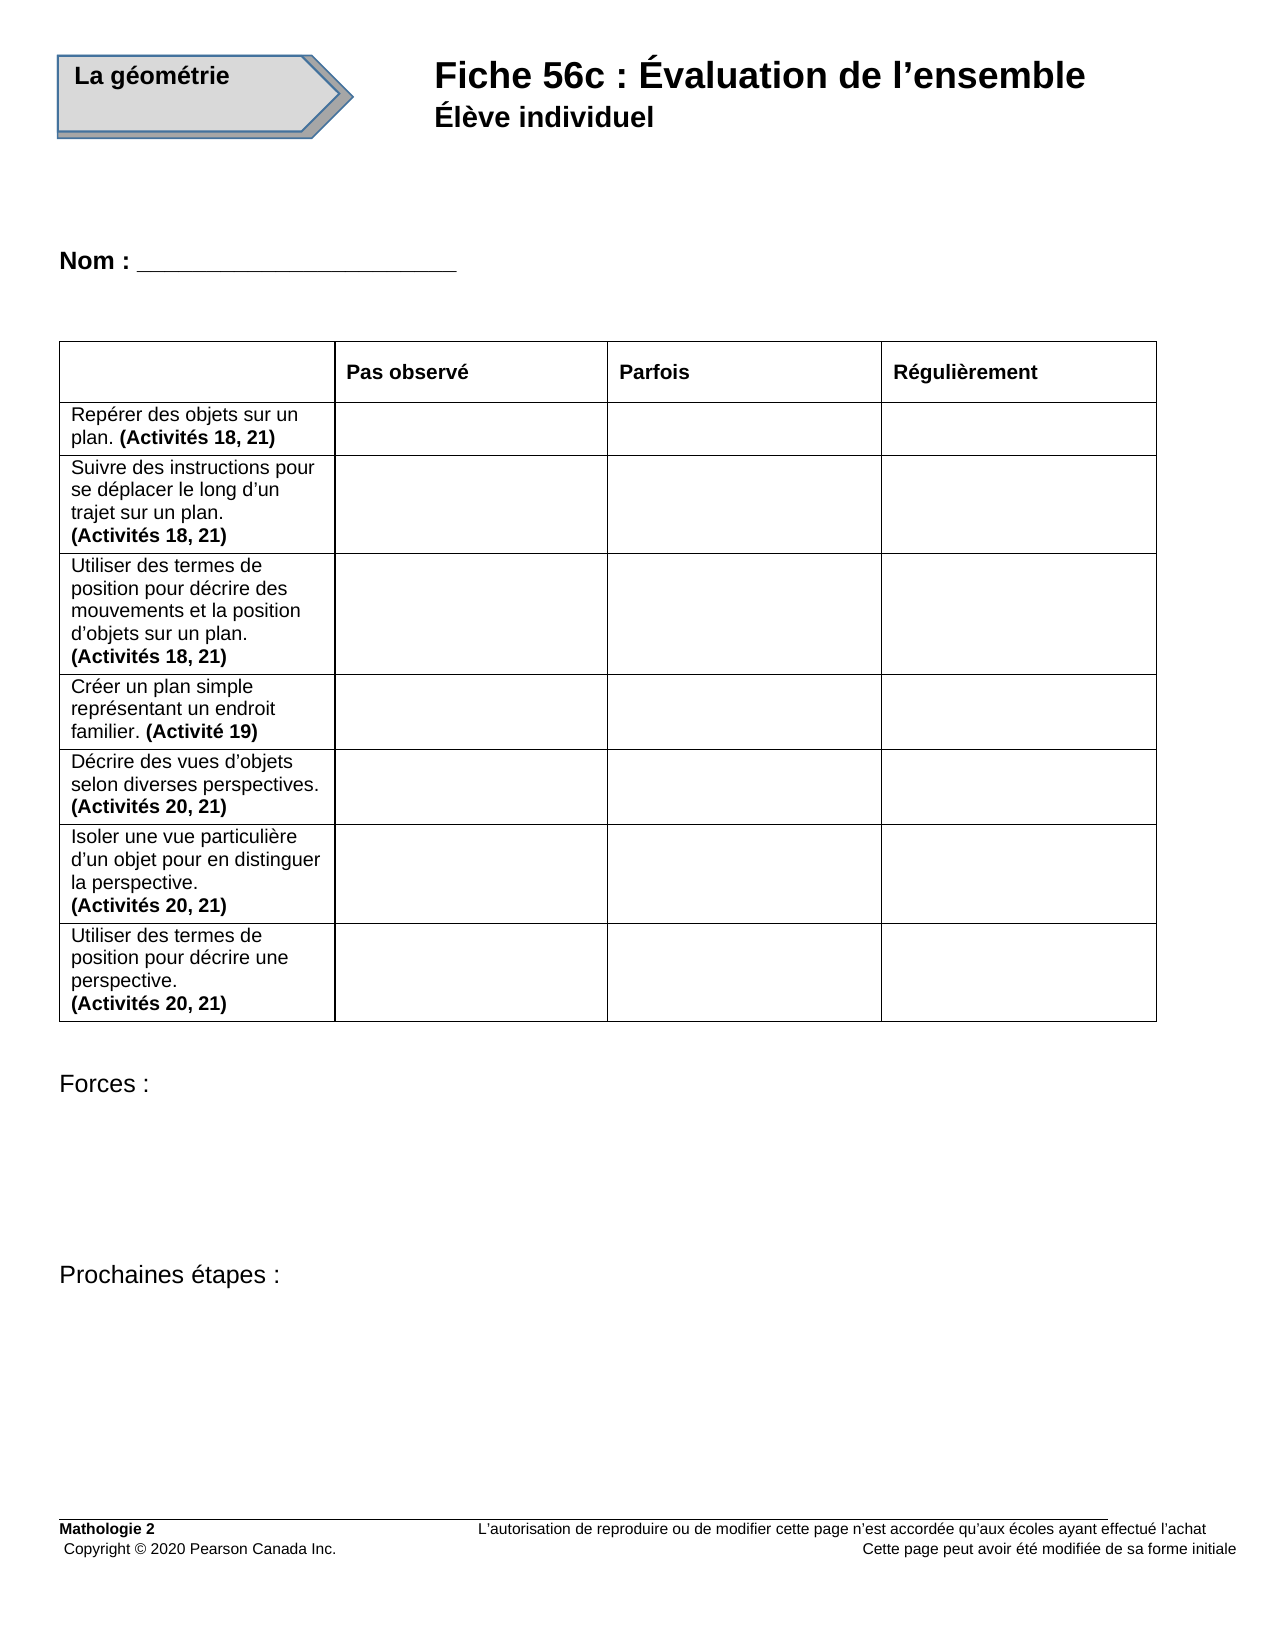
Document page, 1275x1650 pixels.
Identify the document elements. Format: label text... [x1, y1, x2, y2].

table_cell [336, 924, 607, 1021]
table_cell [336, 554, 607, 673]
table_cell [336, 750, 607, 824]
table_header [60, 342, 334, 402]
table_cell [882, 456, 1156, 553]
table_header Parfois [608, 342, 881, 402]
table_cell Utiliser des termes de position pour décrire des mouvements et la position d’objets sur un plan. (Activités 18, 21) [60, 554, 334, 673]
table_cell [336, 403, 607, 454]
table_cell [608, 750, 881, 824]
table_cell [608, 825, 881, 922]
table_cell [608, 403, 881, 454]
table_cell [882, 675, 1156, 749]
table_cell [608, 456, 881, 553]
table_cell Repérer des objets sur un plan. (Activités 18, 21) [60, 403, 334, 454]
table_cell [882, 403, 1156, 454]
text Forces : [59, 1069, 1157, 1098]
table_cell Décrire des vues d’objets selon diverses perspectives. (Activités 20, 21) [60, 750, 334, 824]
table_cell Utiliser des termes de position pour décrire une perspective. (Activités 20, 21) [60, 924, 334, 1021]
table_cell [336, 456, 607, 553]
table_cell [882, 825, 1156, 922]
table_cell Créer un plan simple représentant un endroit familier. (Activité 19) [60, 675, 334, 749]
table_cell [882, 924, 1156, 1021]
table_header Régulièrement [882, 342, 1156, 402]
text Nom : _______________________ [59, 246, 1157, 274]
table_cell Suivre des instructions pour se déplacer le long d’un trajet sur un plan. (Activités 18, 21) [60, 456, 334, 553]
table_cell [336, 675, 607, 749]
table_cell [336, 825, 607, 922]
table_cell [608, 554, 881, 673]
table_cell [608, 924, 881, 1021]
table_cell [882, 750, 1156, 824]
table_header Pas observé [336, 342, 607, 402]
table_cell [882, 554, 1156, 673]
table_cell Isoler une vue particulière d’un objet pour en distinguer la perspective. (Activités 20, 21) [60, 825, 334, 922]
table_cell [608, 675, 881, 749]
text Prochaines étapes : [59, 1260, 1157, 1289]
